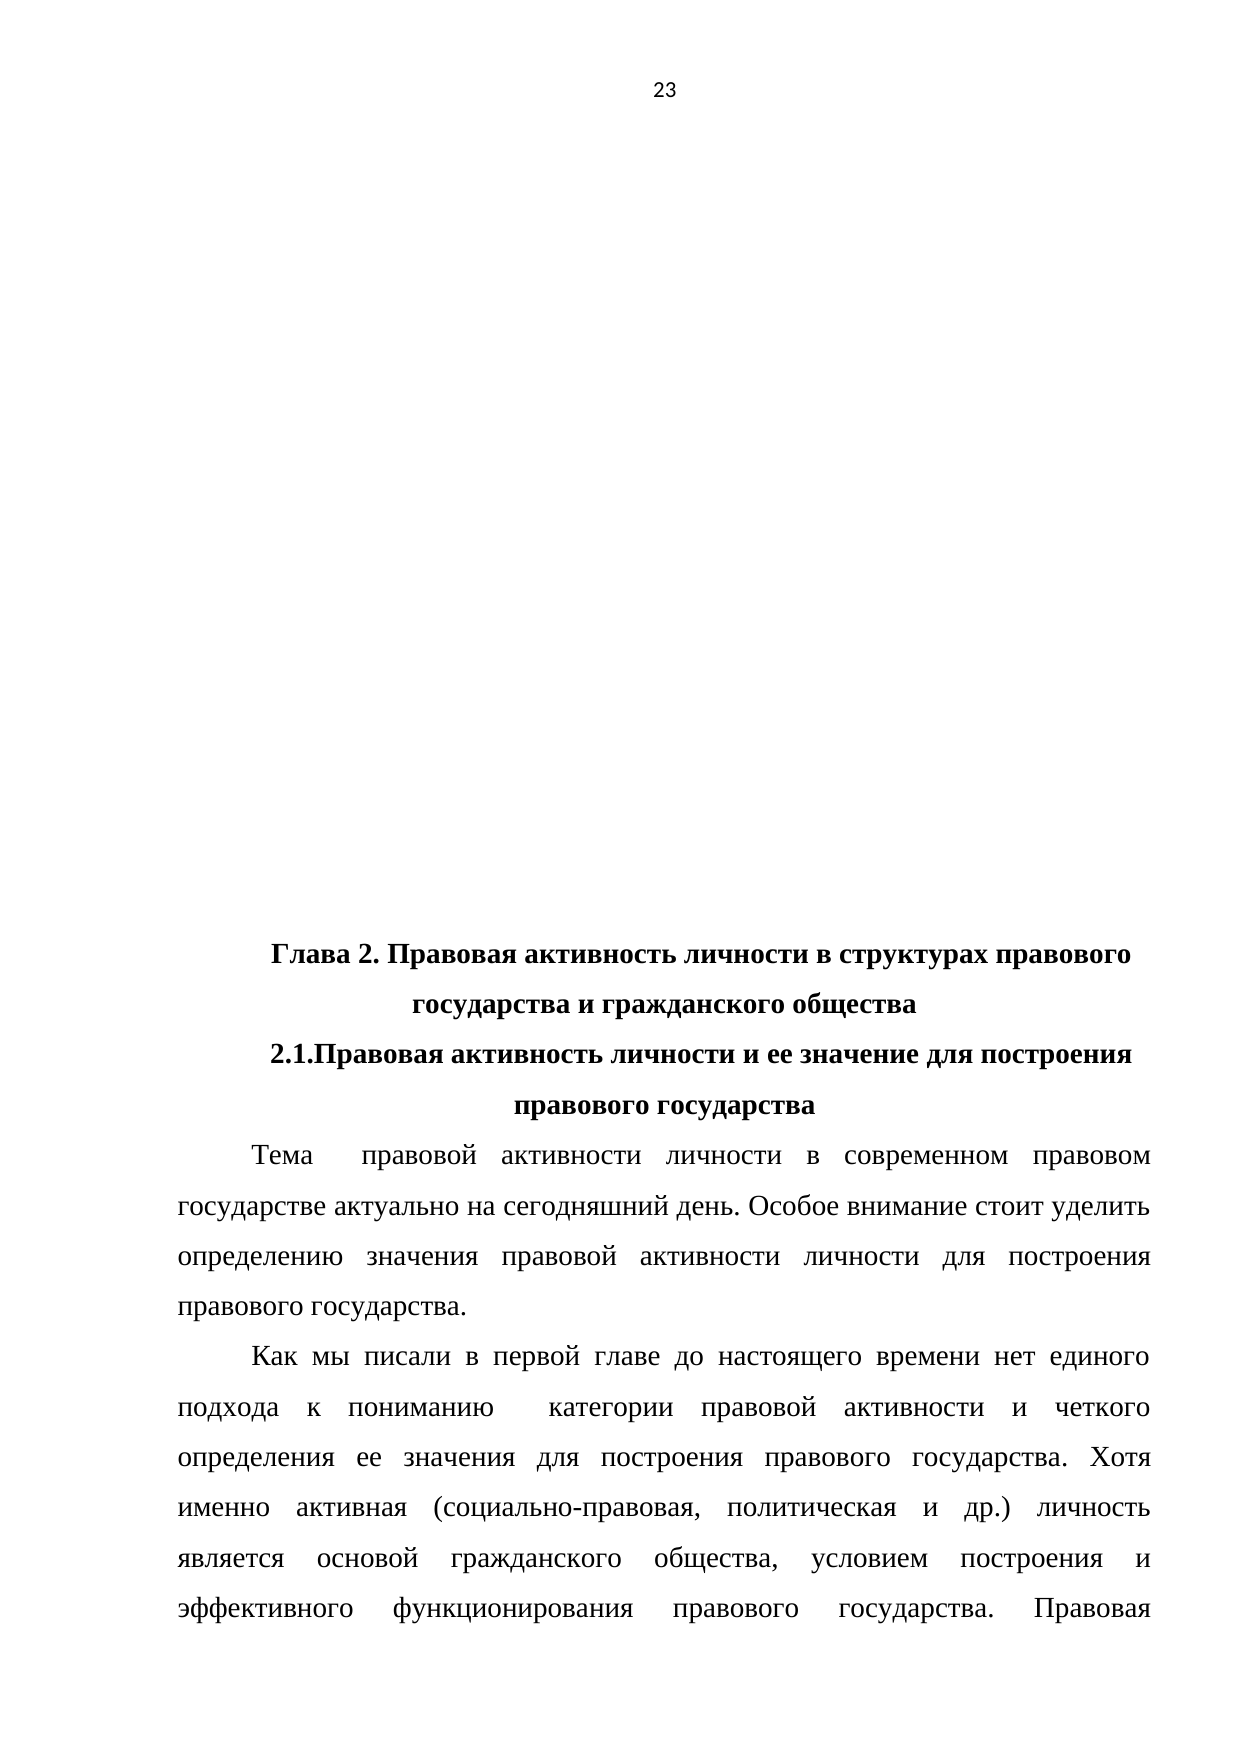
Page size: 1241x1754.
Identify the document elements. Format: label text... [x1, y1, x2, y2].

text Глава 2. Правовая активность личности в структурах правового государства и гражданского общества [177, 936, 1152, 1020]
text Тема правовой активности личности в современном правовом государстве актуально на сегодняшний день. Особое внимание стоит уделить определению значения правовой активности личности для построения правового государства. [177, 1137, 1152, 1322]
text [177, 1338, 1152, 1624]
text 2.1.Правовая активность личности и ее значение для построения правового государства [177, 1037, 1152, 1121]
